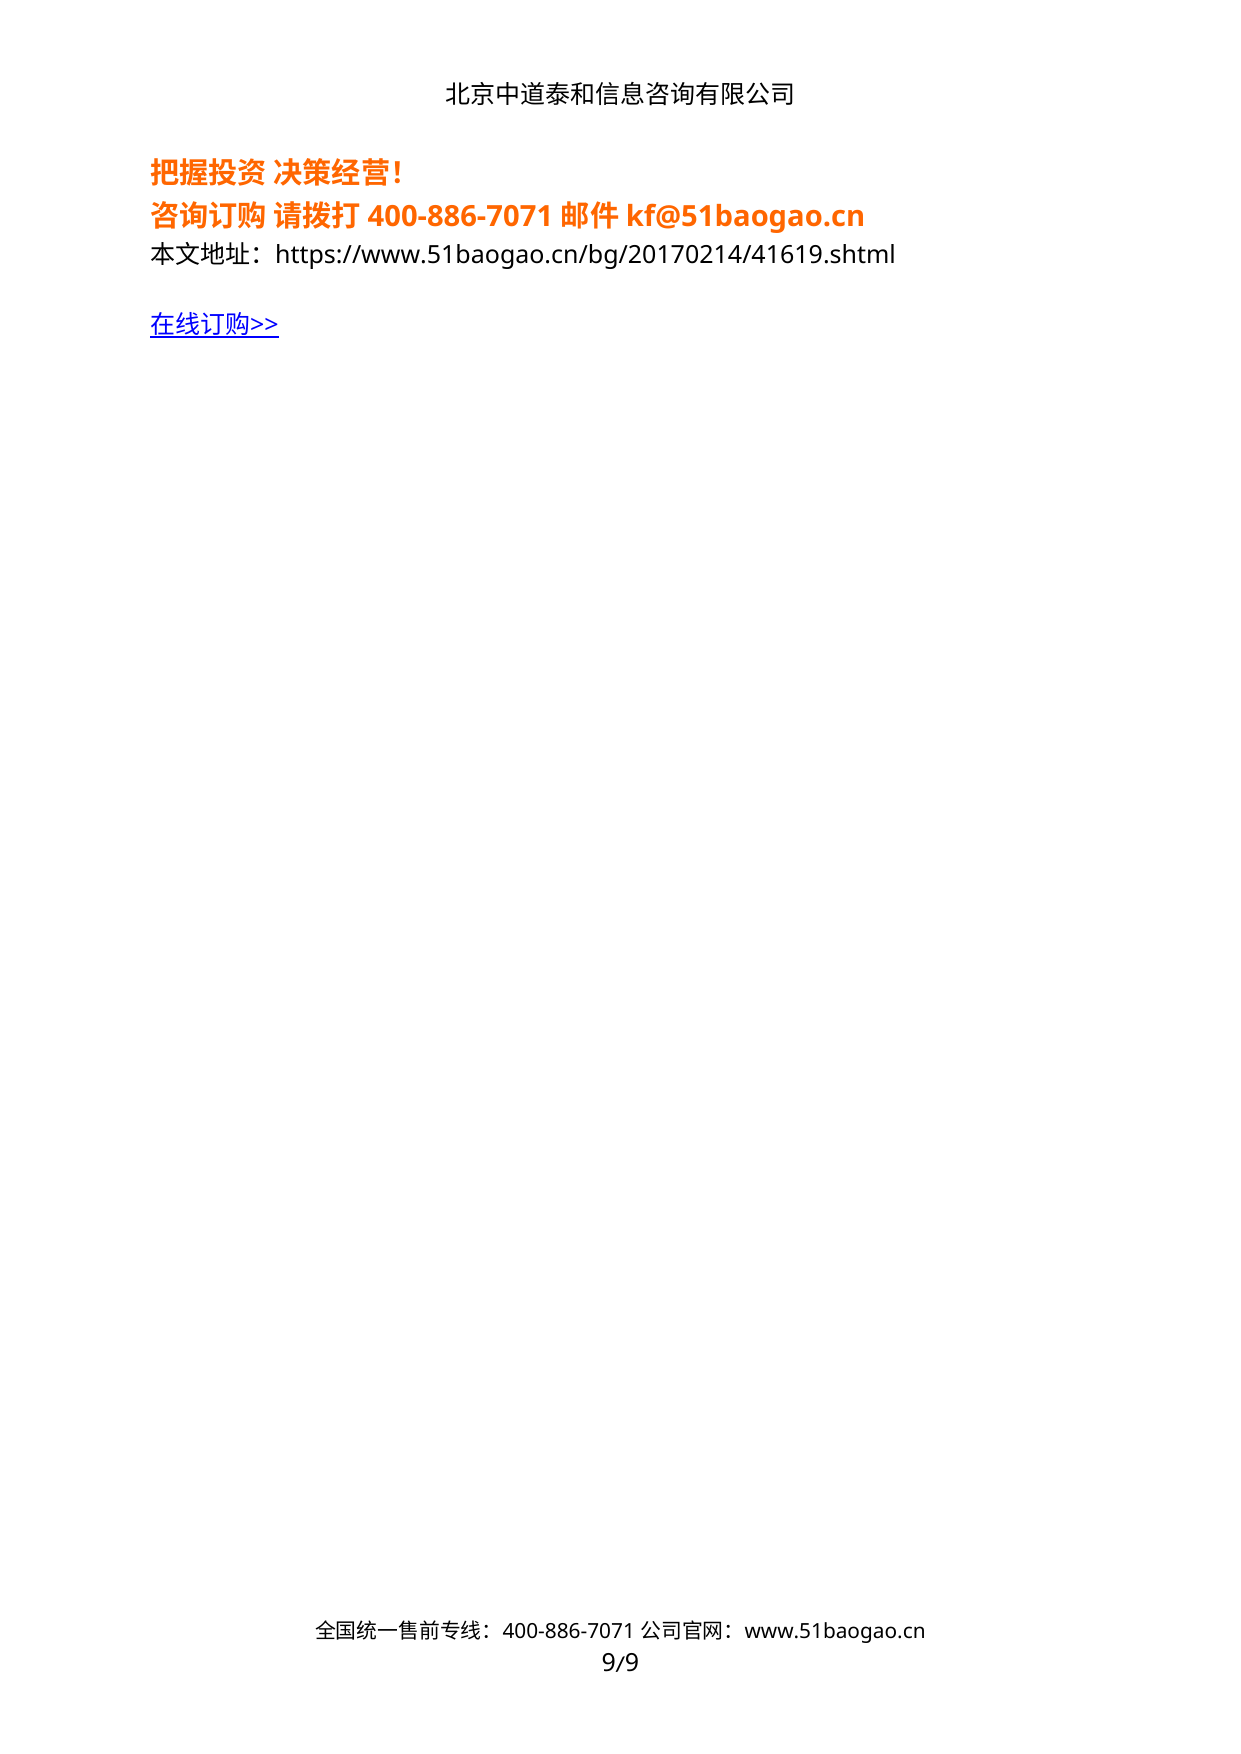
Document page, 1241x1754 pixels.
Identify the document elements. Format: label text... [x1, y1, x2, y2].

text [150, 150, 1090, 271]
text 在线订购>> [150, 271, 1090, 341]
